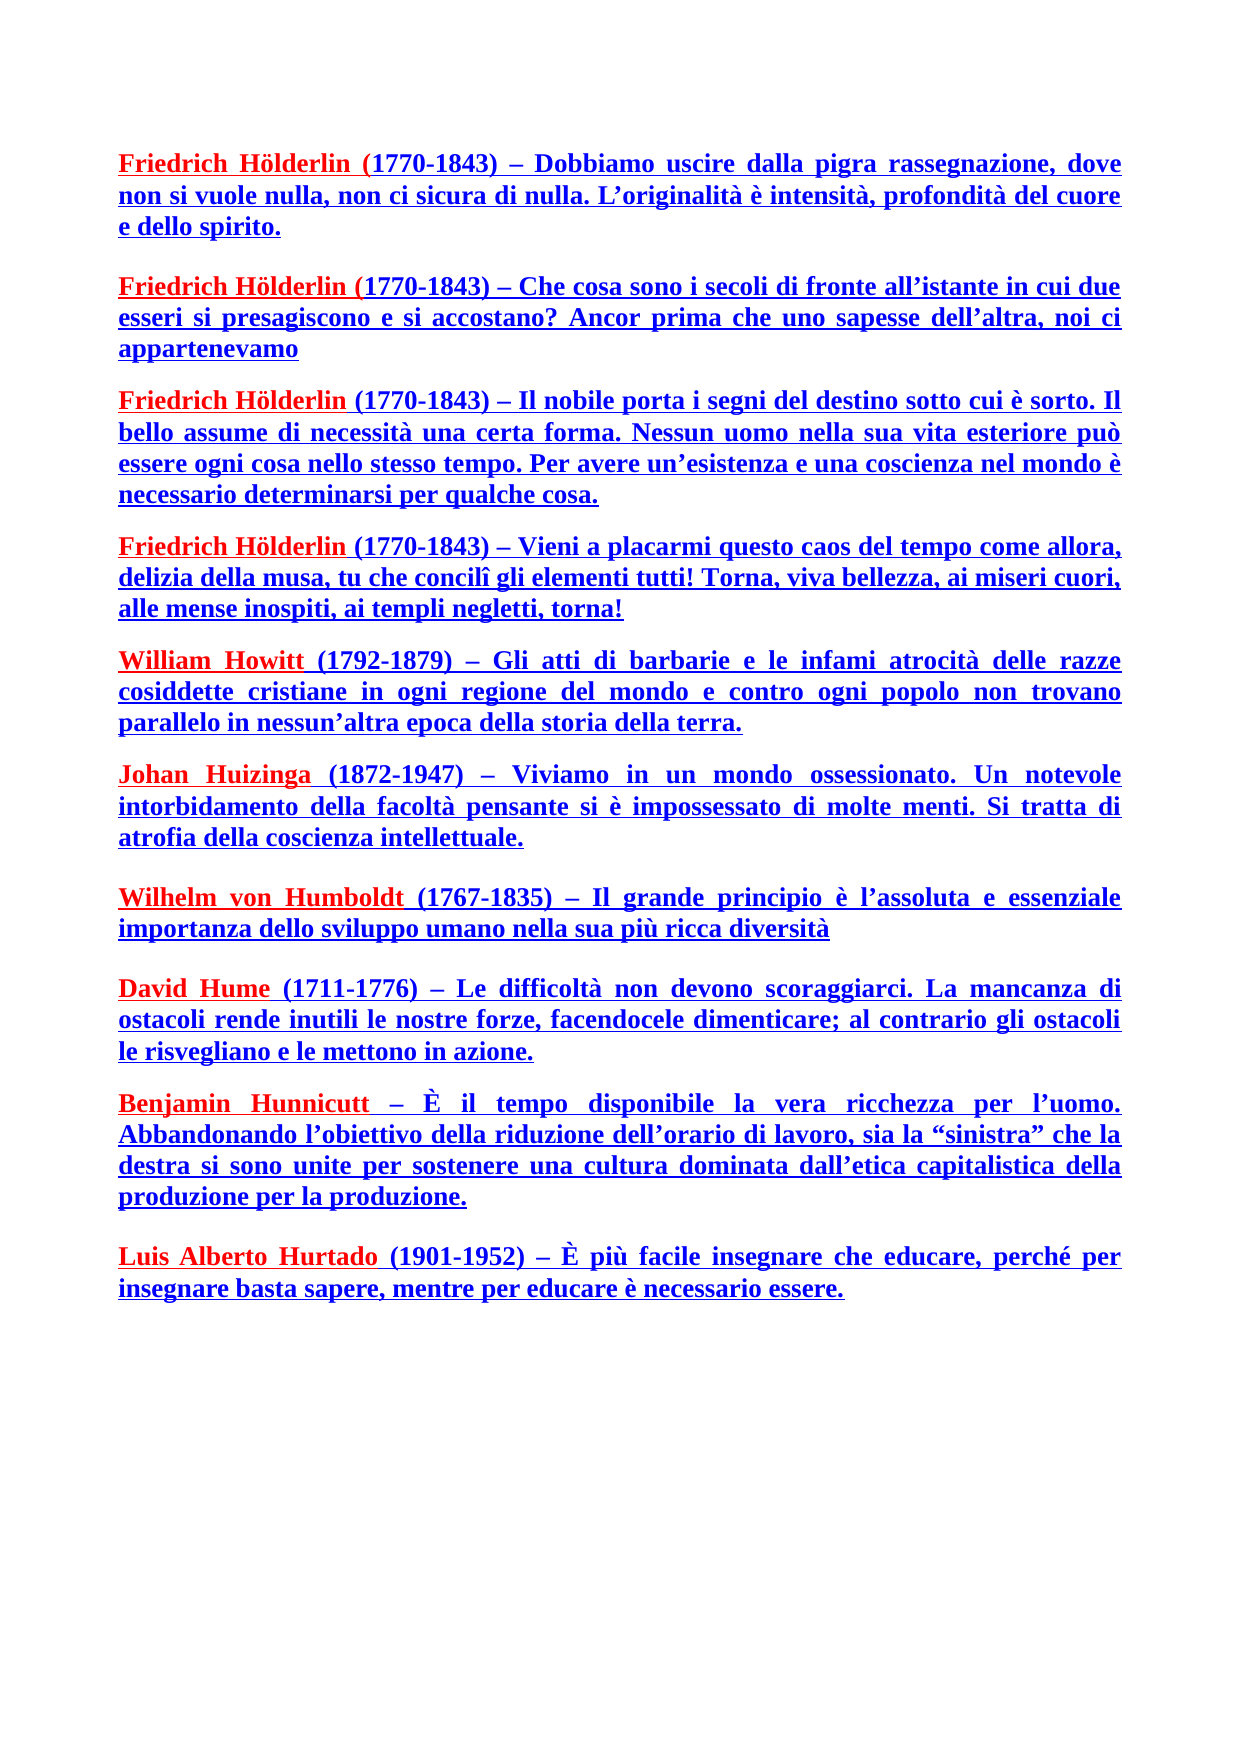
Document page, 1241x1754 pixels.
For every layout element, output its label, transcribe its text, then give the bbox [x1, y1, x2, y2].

subtitle Friedrich Hölderlin (1770-1843) – Che cosa sono i secoli di fronte all’istante in cui due esseri si presagiscono e si accostano? Ancor prima che uno sapesse dell’altra, noi ci appartenevamo [118, 270, 1122, 328]
subtitle Friedrich Hölderlin (1770-1843) – Dobbiamo uscire dalla pigra rassegnazione, dove non si vuole nulla, non ci sicura di nulla. L’originalità è intensità, profondità del cuore e dello spirito. [118, 176, 1122, 206]
subtitle Benjamin Hunnicutt – È il tempo disponibile la vera ricchezza per l’uomo. Abbandonando l’obiettivo della riduzione dell’orario di lavoro, sia la “sinistra” che la destra si sono unite per sostenere una cultura dominata dall’etica capitalistica della produzione per la produzione. [118, 1115, 1122, 1145]
text Friedrich Hölderlin (1770-1843) – Il nobile porta i segni del destino sotto cui è sorto. Il bello assume di necessità una certa forma. Nessun uomo nella sua vita esteriore può essere ogni cosa nello stesso tempo. Per avere un’esistenza e una coscienza nel mondo è necessario determinarsi per qualche cosa. [118, 384, 1122, 412]
text Friedrich Hölderlin (1770-1843) – Vieni a placarmi questo caos del tempo come allora, delizia della musa, tu che concilî gli elementi tutti! Torna, viva bellezza, ai miseri cuori, alle mense inospiti, ai templi negletti, torna! [118, 530, 1122, 557]
text William Howitt (1792-1879) – Gli atti di barbarie e le infami atrocità delle razze cosiddette cristiane in ogni regione del mondo e contro ogni popolo non trovano parallelo in nessun’altra epoca della storia della terra. [118, 673, 1122, 702]
subtitle Luis Alberto Hurtado (1901-1952) – È più facile insegnare che educare, perché per insegnare basta sapere, mentre per educare è necessario essere. [118, 1241, 1122, 1268]
subtitle Friedrich Hölderlin (1770-1843) – Dobbiamo uscire dalla pigra rassegnazione, dove non si vuole nulla, non ci sicura di nulla. L’originalità è intensità, profondità del cuore e dello spirito. [118, 207, 1122, 241]
subtitle Friedrich Hölderlin (1770-1843) – Che cosa sono i secoli di fronte all’istante in cui due esseri si presagiscono e si accostano? Ancor prima che uno sapesse dell’altra, noi ci appartenevamo [118, 330, 1122, 364]
text Friedrich Hölderlin (1770-1843) – Il nobile porta i segni del destino sotto cui è sorto. Il bello assume di necessità una certa forma. Nessun uomo nella sua vita esteriore può essere ogni cosa nello stesso tempo. Per avere un’esistenza e una coscienza nel mondo è necessario determinarsi per qualche cosa. [118, 413, 1122, 443]
subtitle Friedrich Hölderlin (1770-1843) – Dobbiamo uscire dalla pigra rassegnazione, dove non si vuole nulla, non ci sicura di nulla. L’originalità è intensità, profondità del cuore e dello spirito. [118, 148, 1122, 175]
text Friedrich Hölderlin (1770-1843) – Vieni a placarmi questo caos del tempo come allora, delizia della musa, tu che concilî gli elementi tutti! Torna, viva bellezza, ai miseri cuori, alle mense inospiti, ai templi negletti, torna! [118, 558, 1122, 623]
subtitle David Hume (1711-1776) – Le difficoltà non devono scoraggiarci. La mancanza di ostacoli rende inutili le nostre forze, facendocele dimenticare; al contrario gli ostacoli le risvegliano e le mettono in azione. [118, 972, 1122, 1000]
subtitle Johan Huizinga (1872-1947) – Viviamo in un mondo ossessionato. Un notevole intorbidamento della facoltà pensante si è impossessato di molte menti. Si tratta di atrofia della coscienza intellettuale. [118, 818, 1122, 852]
subtitle Wilhelm von Humboldt (1767-1835) – Il grande principio è l’assoluta e essenziale importanza dello sviluppo umano nella sua più ricca diversità [118, 881, 1122, 908]
text William Howitt (1792-1879) – Gli atti di barbarie e le infami atrocità delle razze cosiddette cristiane in ogni regione del mondo e contro ogni popolo non trovano parallelo in nessun’altra epoca della storia della terra. [118, 704, 1122, 738]
subtitle Benjamin Hunnicutt – È il tempo disponibile la vera ricchezza per l’uomo. Abbandonando l’obiettivo della riduzione dell’orario di lavoro, sia la “sinistra” che la destra si sono unite per sostenere una cultura dominata dall’etica capitalistica della produzione per la produzione. [118, 1178, 1122, 1211]
text Friedrich Hölderlin (1770-1843) – Il nobile porta i segni del destino sotto cui è sorto. Il bello assume di necessità una certa forma. Nessun uomo nella sua vita esteriore può essere ogni cosa nello stesso tempo. Per avere un’esistenza e una coscienza nel mondo è necessario determinarsi per qualche cosa. [118, 475, 1122, 509]
subtitle Johan Huizinga (1872-1947) – Viviamo in un mondo ossessionato. Un notevole intorbidamento della facoltà pensante si è impossessato di molte menti. Si tratta di atrofia della coscienza intellettuale. [118, 758, 1122, 786]
subtitle Johan Huizinga (1872-1947) – Viviamo in un mondo ossessionato. Un notevole intorbidamento della facoltà pensante si è impossessato di molte menti. Si tratta di atrofia della coscienza intellettuale. [118, 787, 1122, 817]
subtitle Wilhelm von Humboldt (1767-1835) – Il grande principio è l’assoluta e essenziale importanza dello sviluppo umano nella sua più ricca diversità [118, 910, 1122, 943]
subtitle David Hume (1711-1776) – Le difficoltà non devono scoraggiarci. La mancanza di ostacoli rende inutili le nostre forze, facendocele dimenticare; al contrario gli ostacoli le risvegliano e le mettono in azione. [118, 1001, 1122, 1031]
subtitle Benjamin Hunnicutt – È il tempo disponibile la vera ricchezza per l’uomo. Abbandonando l’obiettivo della riduzione dell’orario di lavoro, sia la “sinistra” che la destra si sono unite per sostenere una cultura dominata dall’etica capitalistica della produzione per la produzione. [118, 1147, 1122, 1176]
text Friedrich Hölderlin (1770-1843) – Il nobile porta i segni del destino sotto cui è sorto. Il bello assume di necessità una certa forma. Nessun uomo nella sua vita esteriore può essere ogni cosa nello stesso tempo. Per avere un’esistenza e una coscienza nel mondo è necessario determinarsi per qualche cosa. [118, 444, 1122, 474]
subtitle Luis Alberto Hurtado (1901-1952) – È più facile insegnare che educare, perché per insegnare basta sapere, mentre per educare è necessario essere. [118, 1269, 1122, 1303]
subtitle Benjamin Hunnicutt – È il tempo disponibile la vera ricchezza per l’uomo. Abbandonando l’obiettivo della riduzione dell’orario di lavoro, sia la “sinistra” che la destra si sono unite per sostenere una cultura dominata dall’etica capitalistica della produzione per la produzione. [118, 1087, 1122, 1114]
subtitle David Hume (1711-1776) – Le difficoltà non devono scoraggiarci. La mancanza di ostacoli rende inutili le nostre forze, facendocele dimenticare; al contrario gli ostacoli le risvegliano e le mettono in azione. [118, 1032, 1122, 1066]
text William Howitt (1792-1879) – Gli atti di barbarie e le infami atrocità delle razze cosiddette cristiane in ogni regione del mondo e contro ogni popolo non trovano parallelo in nessun’altra epoca della storia della terra. [118, 644, 1122, 671]
